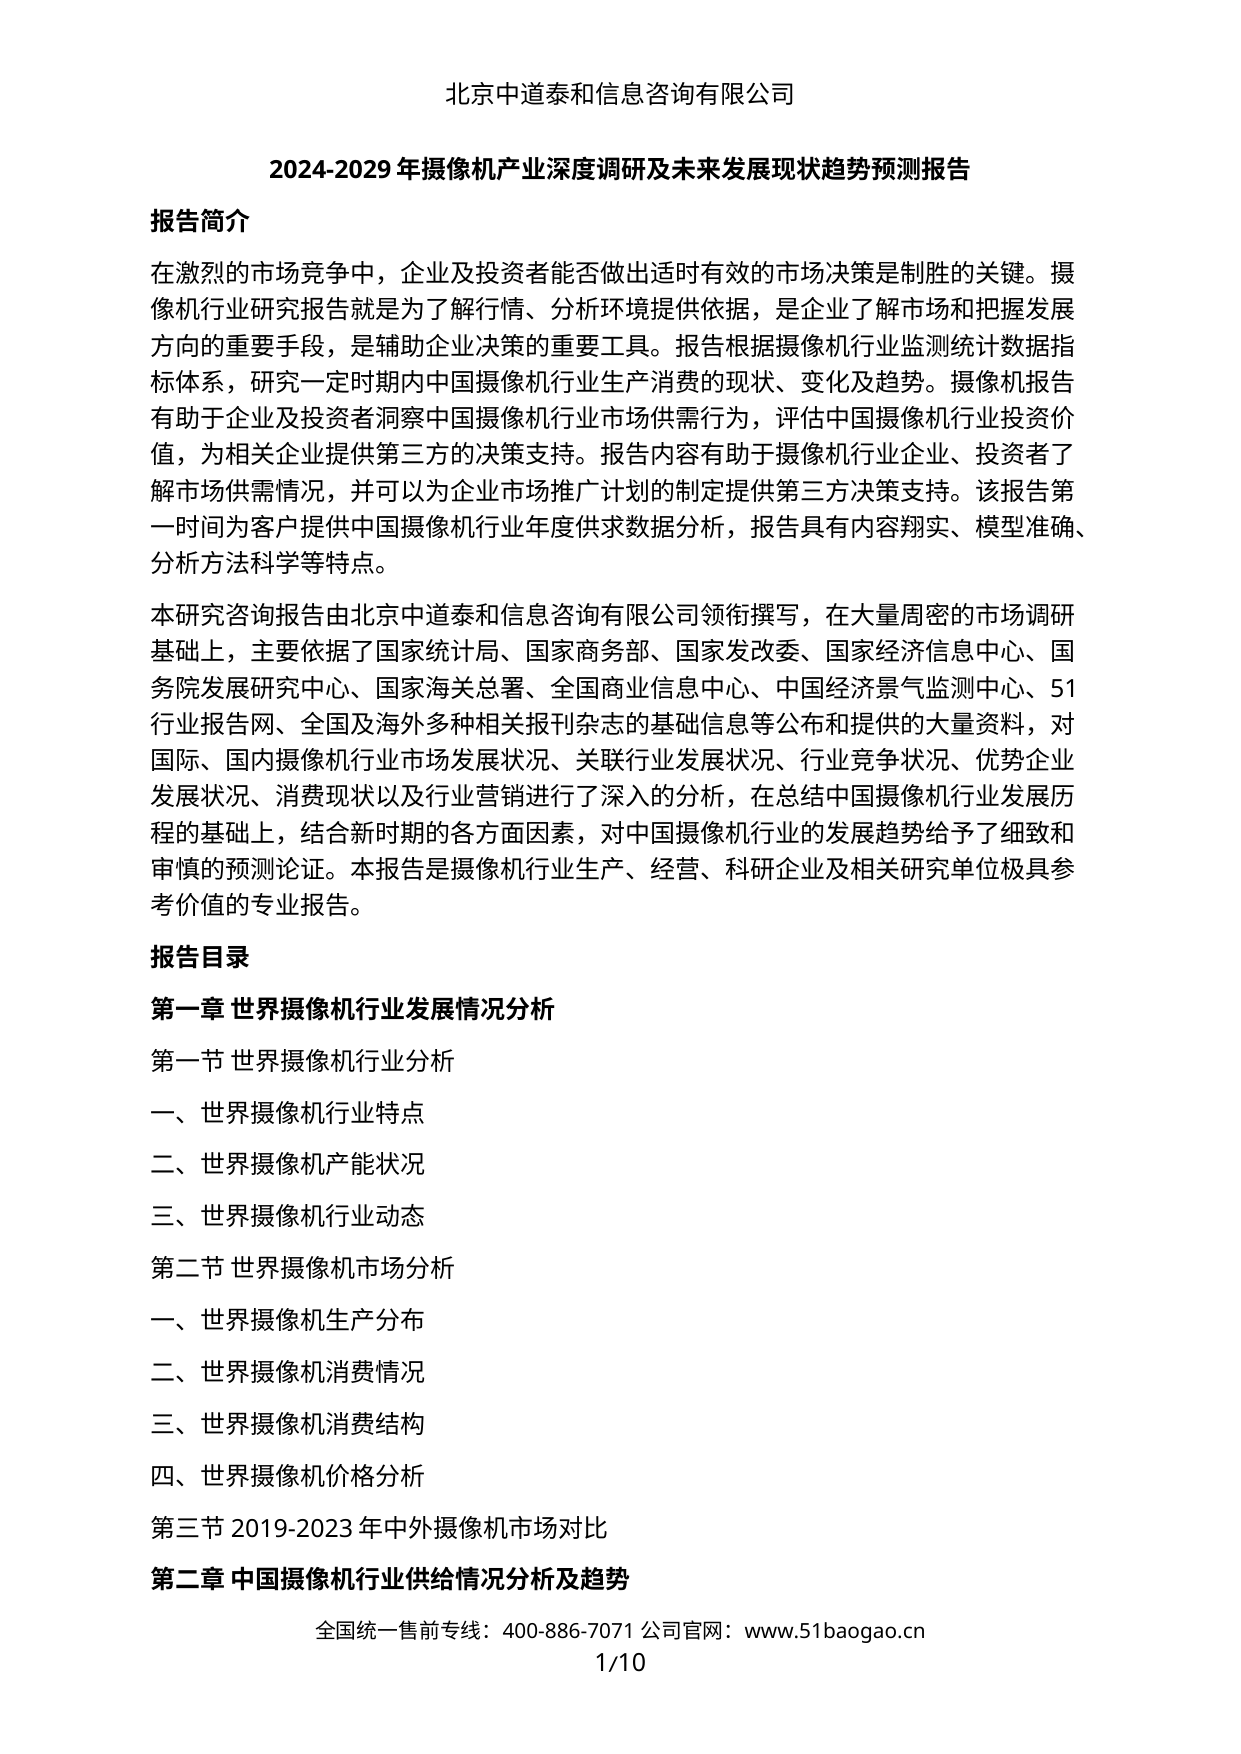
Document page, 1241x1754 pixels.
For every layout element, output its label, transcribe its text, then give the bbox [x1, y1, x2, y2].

text 二、世界摄像机消费情况 [150, 1352, 1090, 1389]
text 本研究咨询报告由北京中道泰和信息咨询有限公司领衔撰写，在大量周密的市场调研基础上，主要依据了国家统计局、国家商务部、国家发改委、国家经济信息中心、国务院发展研究中心、国家海关总署、全国商业信息中心、中国经济景气监测中心、51行业报告网、全国及海外多种相关报刊杂志的基础信息等公布和提供的大量资料，对国际、国内摄像机行业市场发展状况、关联行业发展状况、行业竞争状况、优势企业发展状况、消费现状以及行业营销进行了深入的分析，在总结中国摄像机行业发展历程的基础上，结合新时期的各方面因素，对中国摄像机行业的发展趋势给予了细致和审慎的预测论证。本报告是摄像机行业生产、经营、科研企业及相关研究单位极具参考价值的专业报告。 [150, 596, 1090, 922]
text 2024-2029年摄像机产业深度调研及未来发展现状趋势预测报告 [150, 150, 1090, 186]
text 一、世界摄像机行业特点 [150, 1093, 1090, 1129]
text 一、世界摄像机生产分布 [150, 1301, 1090, 1337]
text 在激烈的市场竞争中，企业及投资者能否做出适时有效的市场决策是制胜的关键。摄像机行业研究报告就是为了解行情、分析环境提供依据，是企业了解市场和把握发展方向的重要手段，是辅助企业决策的重要工具。报告根据摄像机行业监测统计数据指标体系，研究一定时期内中国摄像机行业生产消费的现状、变化及趋势。摄像机报告有助于企业及投资者洞察中国摄像机行业市场供需行为，评估中国摄像机行业投资价值，为相关企业提供第三方的决策支持。报告内容有助于摄像机行业企业、投资者了解市场供需情况，并可以为企业市场推广计划的制定提供第三方决策支持。该报告第一时间为客户提供中国摄像机行业年度供求数据分析，报告具有内容翔实、模型准确、分析方法科学等特点。 [150, 254, 1090, 580]
text 第二节 世界摄像机市场分析 [150, 1249, 1090, 1285]
text 第二章 中国摄像机行业供给情况分析及趋势 [150, 1560, 1090, 1596]
text 第三节 2019-2023年中外摄像机市场对比 [150, 1508, 1090, 1544]
text 三、世界摄像机行业动态 [150, 1197, 1090, 1233]
text 第一章 世界摄像机行业发展情况分析 [150, 989, 1090, 1026]
text 二、世界摄像机产能状况 [150, 1145, 1090, 1181]
text 第一节 世界摄像机行业分析 [150, 1041, 1090, 1077]
text 三、世界摄像机消费结构 [150, 1404, 1090, 1441]
text 四、世界摄像机价格分析 [150, 1456, 1090, 1492]
text 报告目录 [150, 937, 1090, 974]
text 报告简介 [150, 202, 1090, 238]
